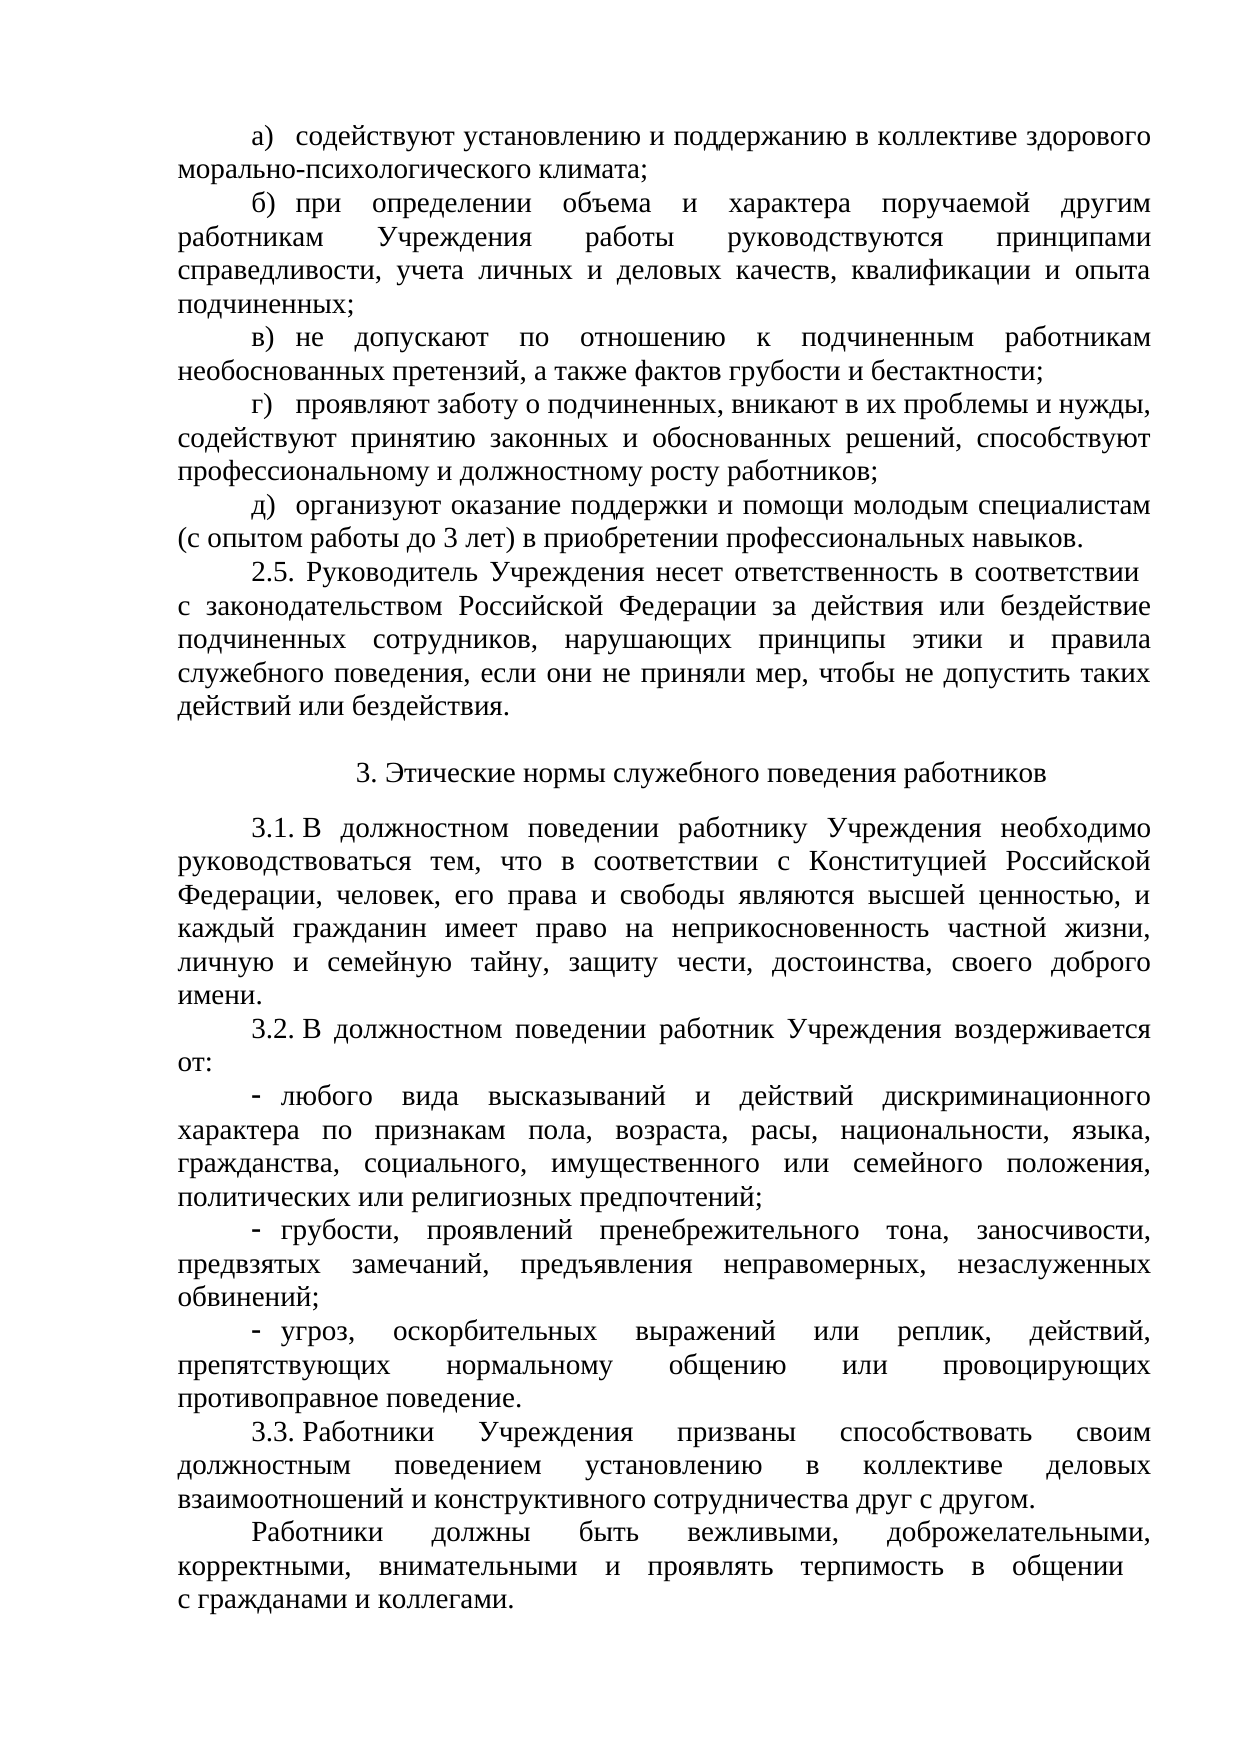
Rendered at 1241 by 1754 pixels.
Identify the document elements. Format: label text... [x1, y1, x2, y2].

list при определении объема и характера поручаемой другим работникам Учреждения работы руководствуются принципами справедливости, учета личных и деловых качеств, квалификации и опыта подчиненных; [177, 185, 1152, 319]
text Работники должны быть вежливыми, доброжелательными, корректными, внимательными и проявлять терпимость в общении с гражданами и коллегами. [177, 1514, 1152, 1615]
text 3.2. В должностном поведении работник Учреждения воздерживается от: [177, 1011, 1152, 1078]
list угроз, оскорбительных выражений или реплик, действий, препятствующих нормальному общению или провоцирующих противоправное поведение. [177, 1313, 1152, 1414]
list любого вида высказываний и действий дискриминационного характера по признакам пола, возраста, расы, национальности, языка, гражданства, социального, имущественного или семейного положения, политических или религиозных предпочтений; [177, 1078, 1152, 1212]
list грубости, проявлений пренебрежительного тона, заносчивости, предвзятых замечаний, предъявления неправомерных, незаслуженных обвинений; [177, 1212, 1152, 1313]
text 3. Этические нормы служебного поведения работников [177, 755, 1152, 789]
list не допускают по отношению к подчиненным работникам необоснованных претензий, а также фактов грубости и бестактности; [177, 319, 1152, 386]
list содействуют установлению и поддержанию в коллективе здорового морально-психологического климата; [177, 118, 1152, 185]
text 3.3. Работники Учреждения призваны способствовать своим должностным поведением установлению в коллективе деловых взаимоотношений и конструктивного сотрудничества друг с другом. [177, 1414, 1152, 1514]
list проявляют заботу о подчиненных, вникают в их проблемы и нужды, содействуют принятию законных и обоснованных решений, способствуют профессиональному и должностному росту работников; [177, 386, 1152, 487]
list организуют оказание поддержки и помощи молодым специалистам (с опытом работы до 3 лет) в приобретении профессиональных навыков. [177, 487, 1152, 554]
text 2.5. Руководитель Учреждения несет ответственность в соответствии с законодательством Российской Федерации за действия или бездействие подчиненных сотрудников, нарушающих принципы этики и правила служебного поведения, если они не приняли мер, чтобы не допустить таких действий или бездействия. [177, 554, 1152, 722]
text 3.1. В должностном поведении работнику Учреждения необходимо руководствоваться тем, что в соответствии с Конституцией Российской Федерации, человек, его права и свободы являются высшей ценностью, и каждый гражданин имеет право на неприкосновенность частной жизни, личную и семейную тайну, защиту чести, достоинства, своего доброго имени. [177, 810, 1152, 1011]
